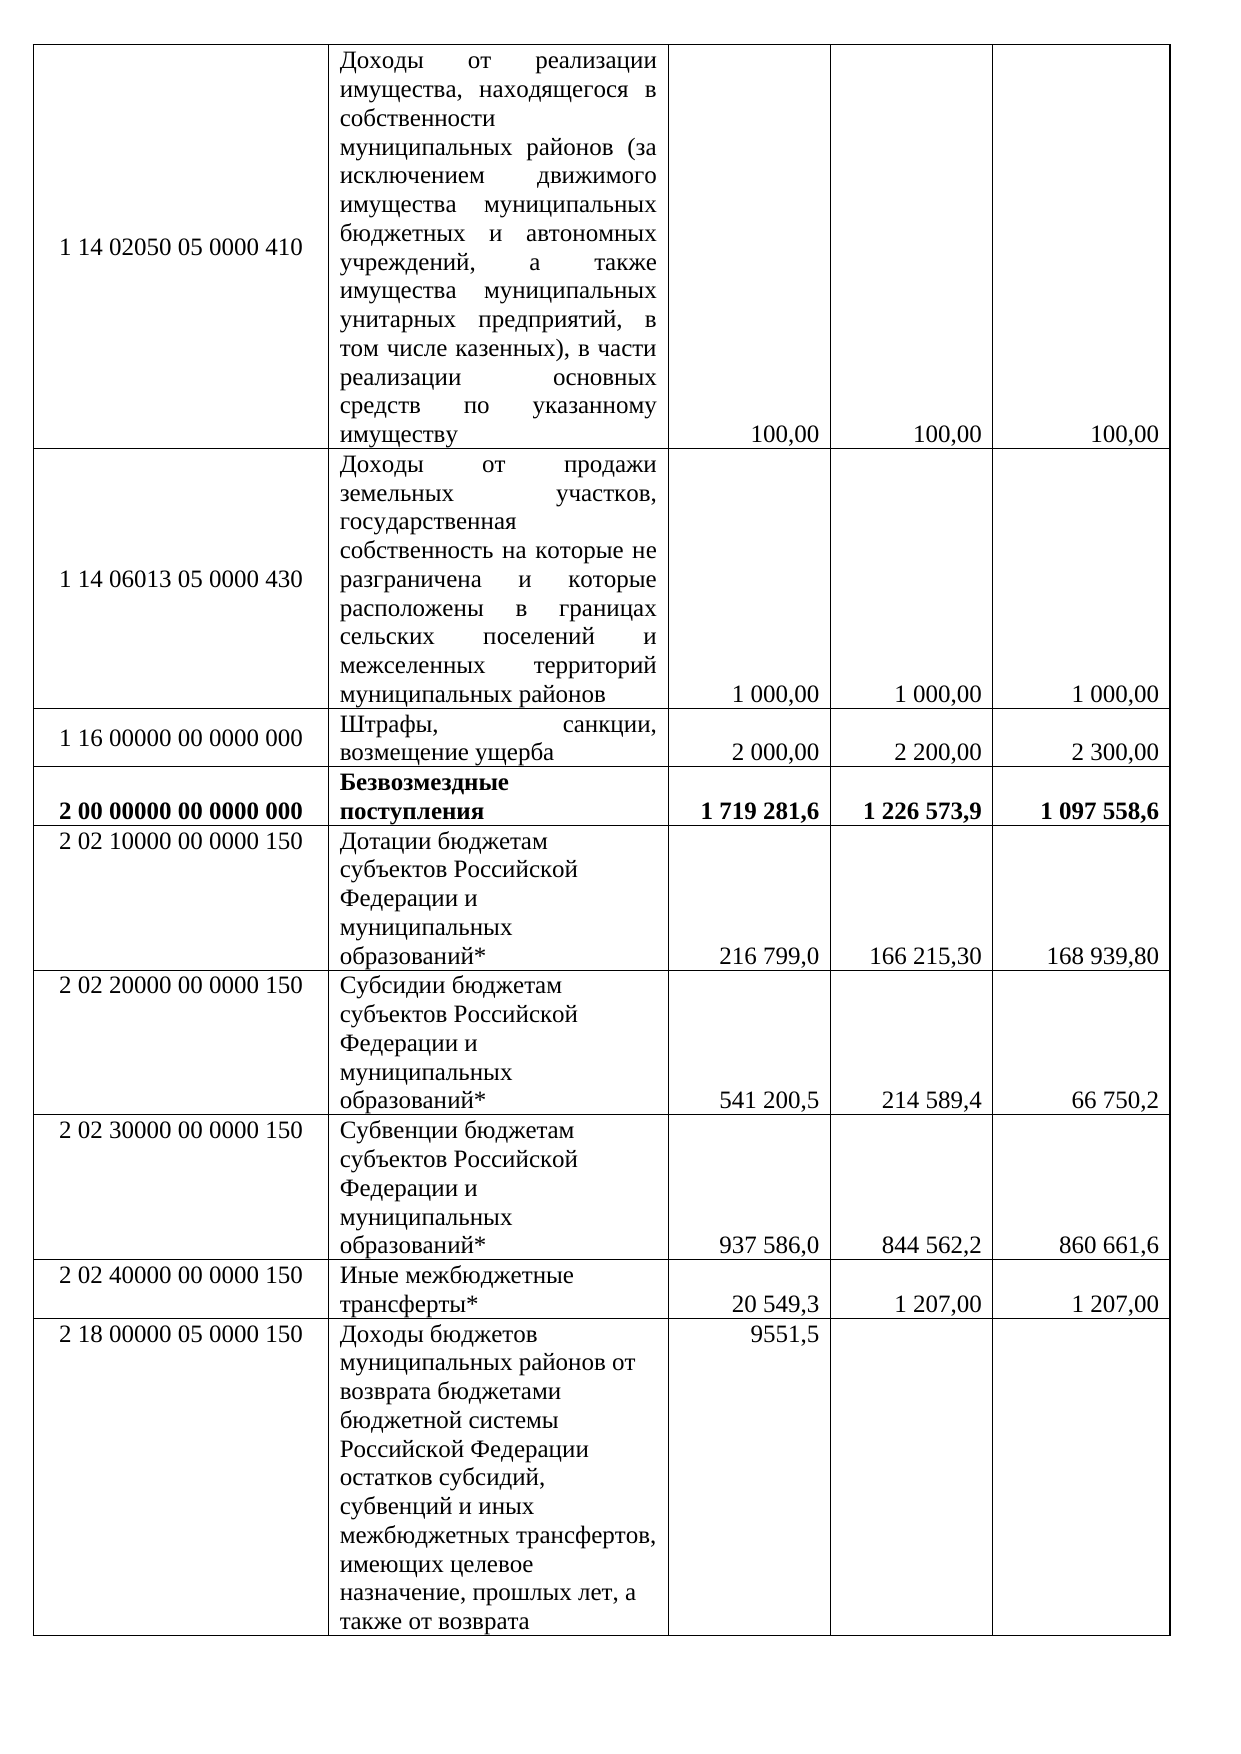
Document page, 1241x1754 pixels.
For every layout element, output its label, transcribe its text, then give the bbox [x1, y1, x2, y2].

table_cell 541 200,5 [669, 971, 830, 1114]
table_cell 2 00 00000 00 0000 000 [34, 767, 328, 825]
table_cell 1 207,00 [831, 1260, 992, 1318]
table_cell 214 589,4 [831, 971, 992, 1114]
table_cell 1 14 02050 05 0000 410 [34, 45, 328, 448]
table_cell Иные межбюджетные трансферты* [329, 1260, 668, 1318]
table_cell 860 661,6 [993, 1115, 1169, 1259]
table_cell 66 750,2 [993, 971, 1169, 1114]
table_cell 2 02 40000 00 0000 150 [34, 1260, 328, 1318]
table_cell 100,00 [669, 45, 830, 448]
table_cell 1 000,00 [993, 449, 1169, 708]
table_cell 844 562,2 [831, 1115, 992, 1259]
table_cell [329, 1319, 668, 1635]
table_cell 166 215,30 [831, 826, 992, 969]
table_cell 2 02 20000 00 0000 150 [34, 971, 328, 1114]
table_cell 9551,5 [669, 1319, 830, 1635]
table_cell 2 02 30000 00 0000 150 [34, 1115, 328, 1259]
table_cell 20 549,3 [669, 1260, 830, 1318]
table_cell Субсидии бюджетам субъектов Российской Федерации и муниципальных образований* [329, 971, 668, 1114]
table_cell Субвенции бюджетам субъектов Российской Федерации и муниципальных образований* [329, 1115, 668, 1259]
table_cell 1 16 00000 00 0000 000 [34, 709, 328, 766]
table_cell 1 097 558,6 [993, 767, 1169, 825]
table_cell 2 000,00 [669, 709, 830, 766]
table_cell 937 586,0 [669, 1115, 830, 1259]
table_cell 100,00 [993, 45, 1169, 448]
table_cell Штрафы, санкции, возмещение ущерба [329, 709, 668, 766]
table_cell 216 799,0 [669, 826, 830, 969]
table_cell Доходы от реализации имущества, находящегося в собственности муниципальных районов (за исключением движимого имущества муниципальных бюджетных и автономных учреждений, а также имущества муниципальных унитарных предприятий, в том числе казенных), в части реализации основных средств по указанному имуществу [329, 45, 668, 448]
table_cell [993, 1319, 1169, 1635]
table_cell 2 02 10000 00 0000 150 [34, 826, 328, 969]
table_cell 1 719 281,6 [669, 767, 830, 825]
table_cell 1 000,00 [669, 449, 830, 708]
table_cell [831, 1319, 992, 1635]
table_cell Доходы от продажи земельных участков, государственная собственность на которые не разграничена и которые расположены в границах сельских поселений и межселенных территорий муниципальных районов [329, 449, 668, 708]
table_cell Безвозмездные поступления [329, 767, 668, 825]
table_cell 1 000,00 [831, 449, 992, 708]
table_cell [34, 1319, 328, 1635]
table_cell 2 200,00 [831, 709, 992, 766]
table_cell 2 300,00 [993, 709, 1169, 766]
table_cell 1 226 573,9 [831, 767, 992, 825]
table_cell 1 207,00 [993, 1260, 1169, 1318]
table_cell 100,00 [831, 45, 992, 448]
table_cell 168 939,80 [993, 826, 1169, 969]
table_cell 1 14 06013 05 0000 430 [34, 449, 328, 708]
table_cell Дотации бюджетам субъектов Российской Федерации и муниципальных образований* [329, 826, 668, 969]
